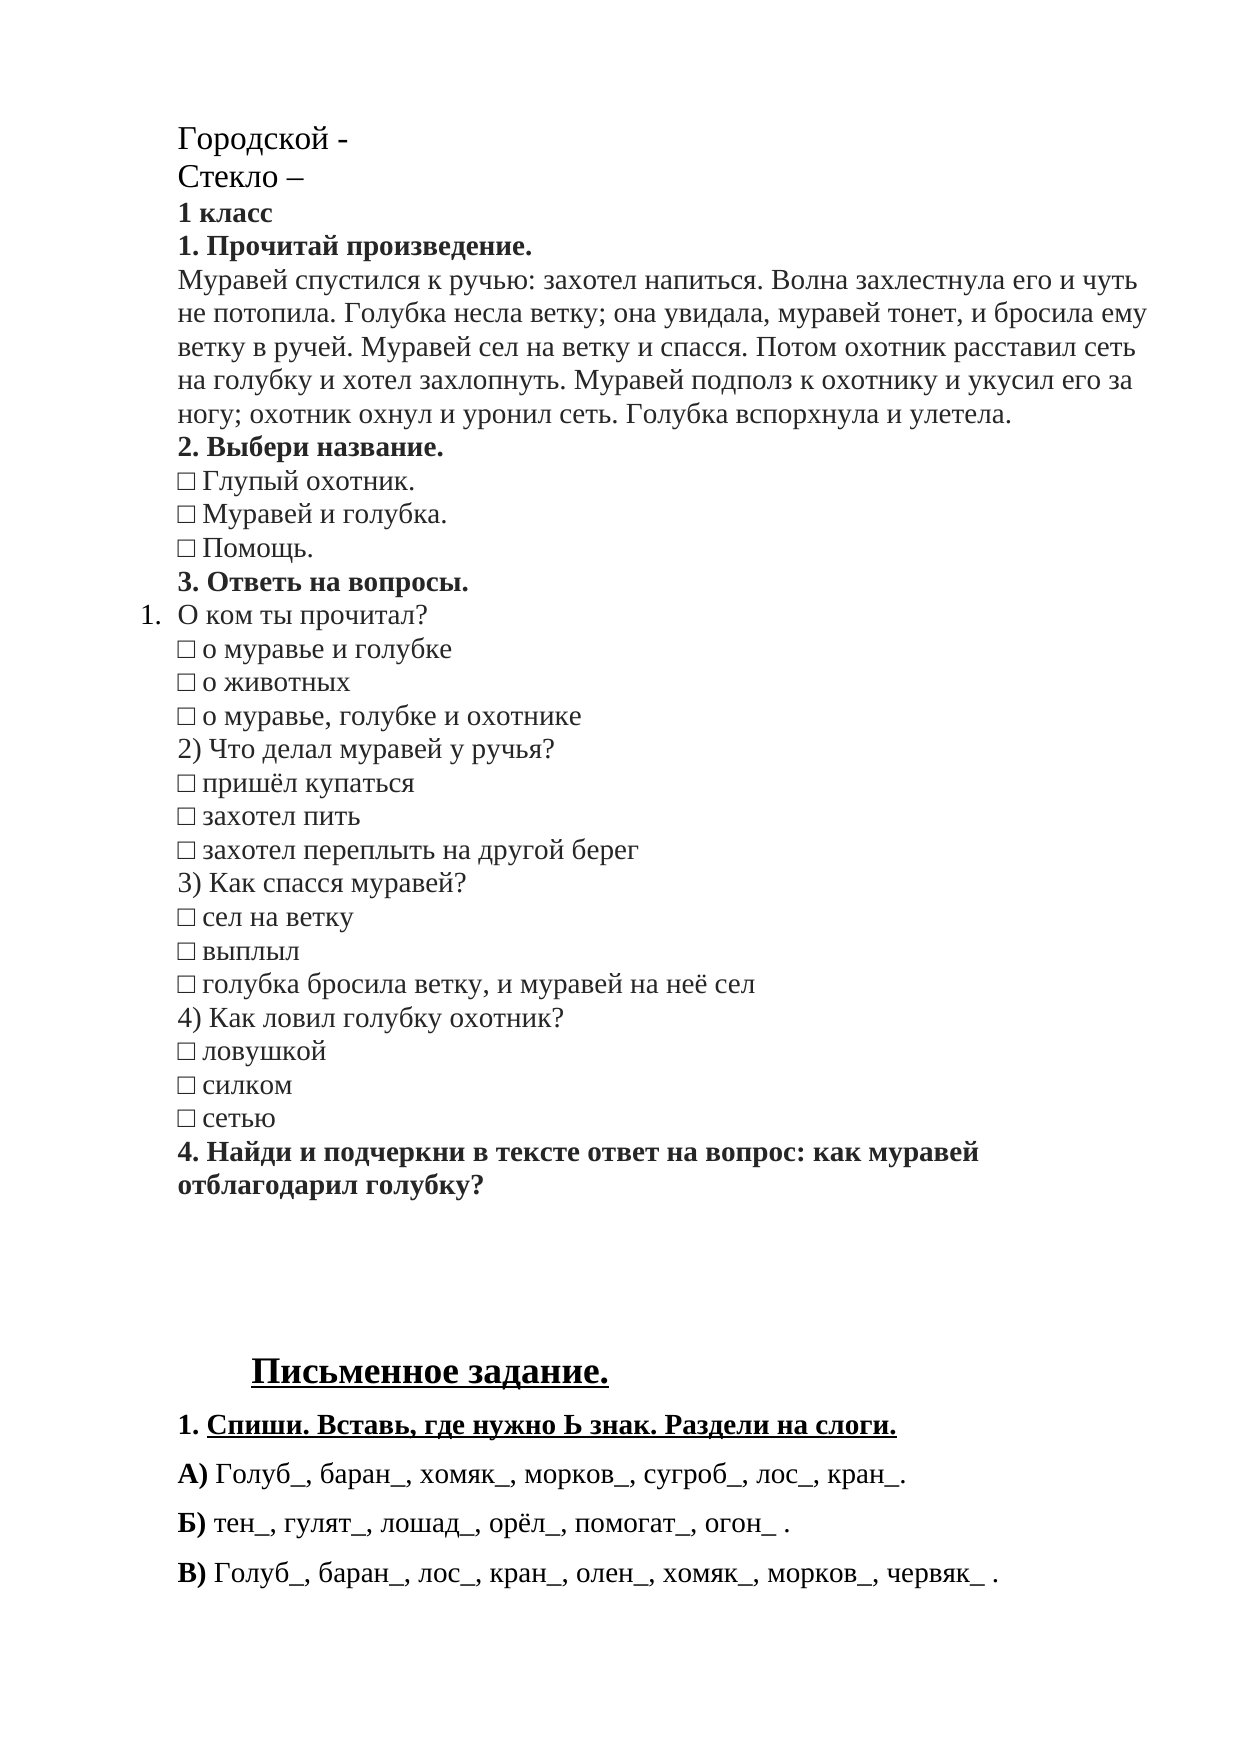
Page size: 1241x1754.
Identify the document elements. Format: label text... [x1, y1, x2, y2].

text 2) Что делал муравей у ручья? [177, 731, 1152, 765]
text □ Помощь. [177, 530, 1152, 564]
text Б) тен_, гулят_, лошад_, орёл_, помогат_, огон_ . [177, 1506, 1152, 1539]
text 1. Спиши. Вставь, где нужно Ь знак. Раздели на слоги. [177, 1407, 1152, 1441]
text 1 класс [177, 195, 1152, 228]
text Стекло – [177, 156, 1152, 195]
text □ силком [177, 1067, 1152, 1100]
text □ сел на ветку [177, 899, 1152, 933]
text Городской - [177, 118, 1152, 156]
text 4. Найди и подчеркни в тексте ответ на вопрос: как муравей отблагодарил голубку? [177, 1134, 1152, 1201]
text □ пришёл купаться [177, 765, 1152, 798]
text 4) Как ловил голубку охотник? [177, 1000, 1152, 1033]
list О ком ты прочитал? [140, 597, 1152, 631]
text □ Муравей и голубка. [177, 497, 1152, 530]
text □ сетью [177, 1100, 1152, 1134]
text 3. Ответь на вопросы. [177, 564, 1152, 597]
text □ о муравье и голубке [177, 631, 1152, 664]
text □ захотел переплыть на другой берег [177, 832, 1152, 866]
text □ голубка бросила ветку, и муравей на неё сел [177, 966, 1152, 1000]
text □ о животных [177, 664, 1152, 698]
text □ о муравье, голубке и охотнике [177, 698, 1152, 731]
text 3) Как спасся муравей? [177, 866, 1152, 899]
text 1. Прочитай произведение. [177, 228, 1152, 262]
text Письменное задание. [251, 1348, 1152, 1392]
text А) Голуб_, баран_, хомяк_, морков_, сугроб_, лос_, кран_. [177, 1456, 1152, 1490]
text □ выплыл [177, 933, 1152, 966]
text 2. Выбери название. [177, 429, 1152, 463]
text □ захотел пить [177, 798, 1152, 832]
text □ ловушкой [177, 1033, 1152, 1067]
text Муравей спустился к ручью: захотел напиться. Волна захлестнула его и чуть не потопила. Голубка несла ветку; она увидала, муравей тонет, и бросила ему ветку в ручей. Муравей сел на ветку и спасся. Потом охотник расставил сеть на голубку и хотел захлопнуть. Муравей подполз к охотнику и укусил его за ногу; охотник охнул и уронил сеть. Голубка вспорхнула и улетела. [177, 262, 1152, 429]
text В) Голуб_, баран_, лос_, кран_, олен_, хомяк_, морков_, червяк_ . [177, 1555, 1152, 1588]
text □ Глупый охотник. [177, 463, 1152, 497]
